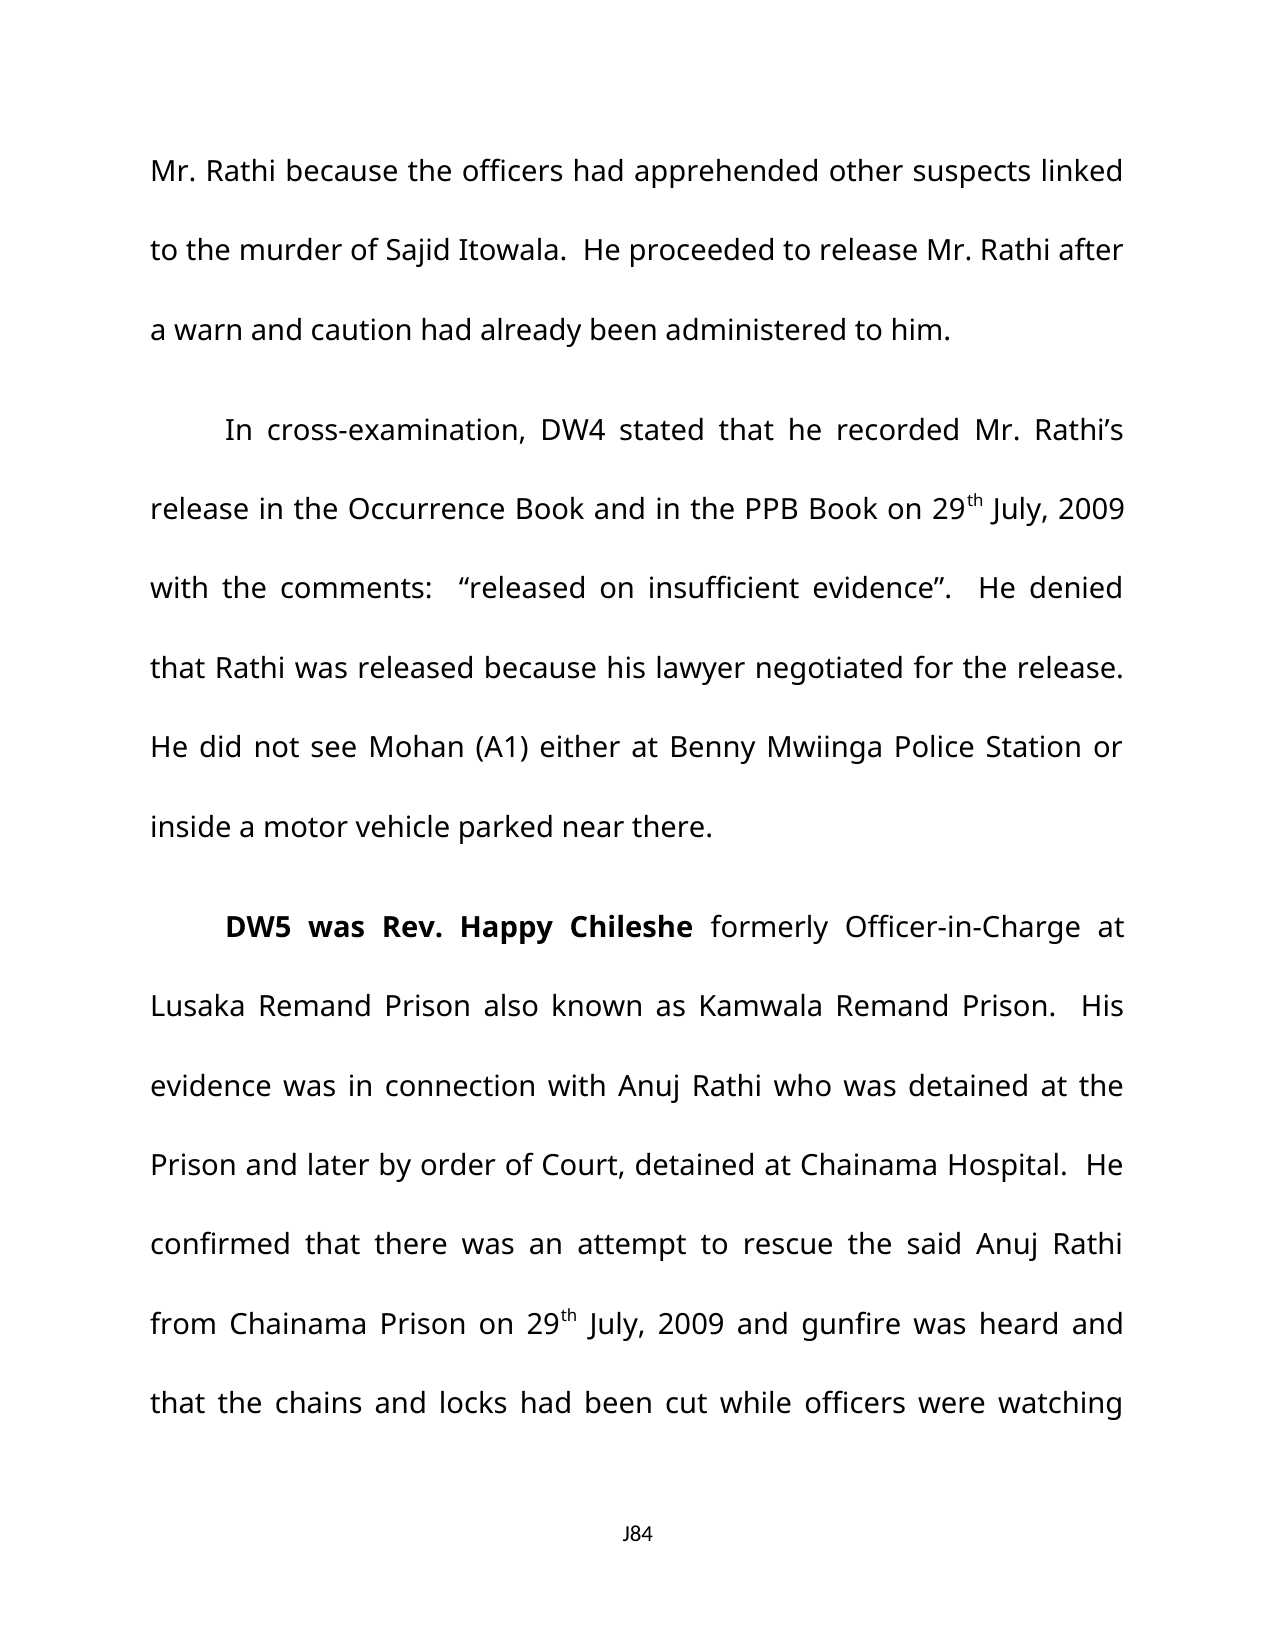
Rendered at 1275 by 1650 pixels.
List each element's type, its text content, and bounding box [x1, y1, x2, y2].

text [150, 150, 1125, 348]
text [150, 906, 1125, 1422]
text In cross-examination, DW4 stated that he recorded Mr. Rathi’s release in the Occurrence Book and in the PPB Book on 29th July, 2009 with the comments: “released on insufficient evidence”. He denied that Rathi was released because his lawyer negotiated for the release. He did not see Mohan (A1) either at Benny Mwiinga Police Station or inside a motor vehicle parked near there. [150, 409, 1125, 846]
